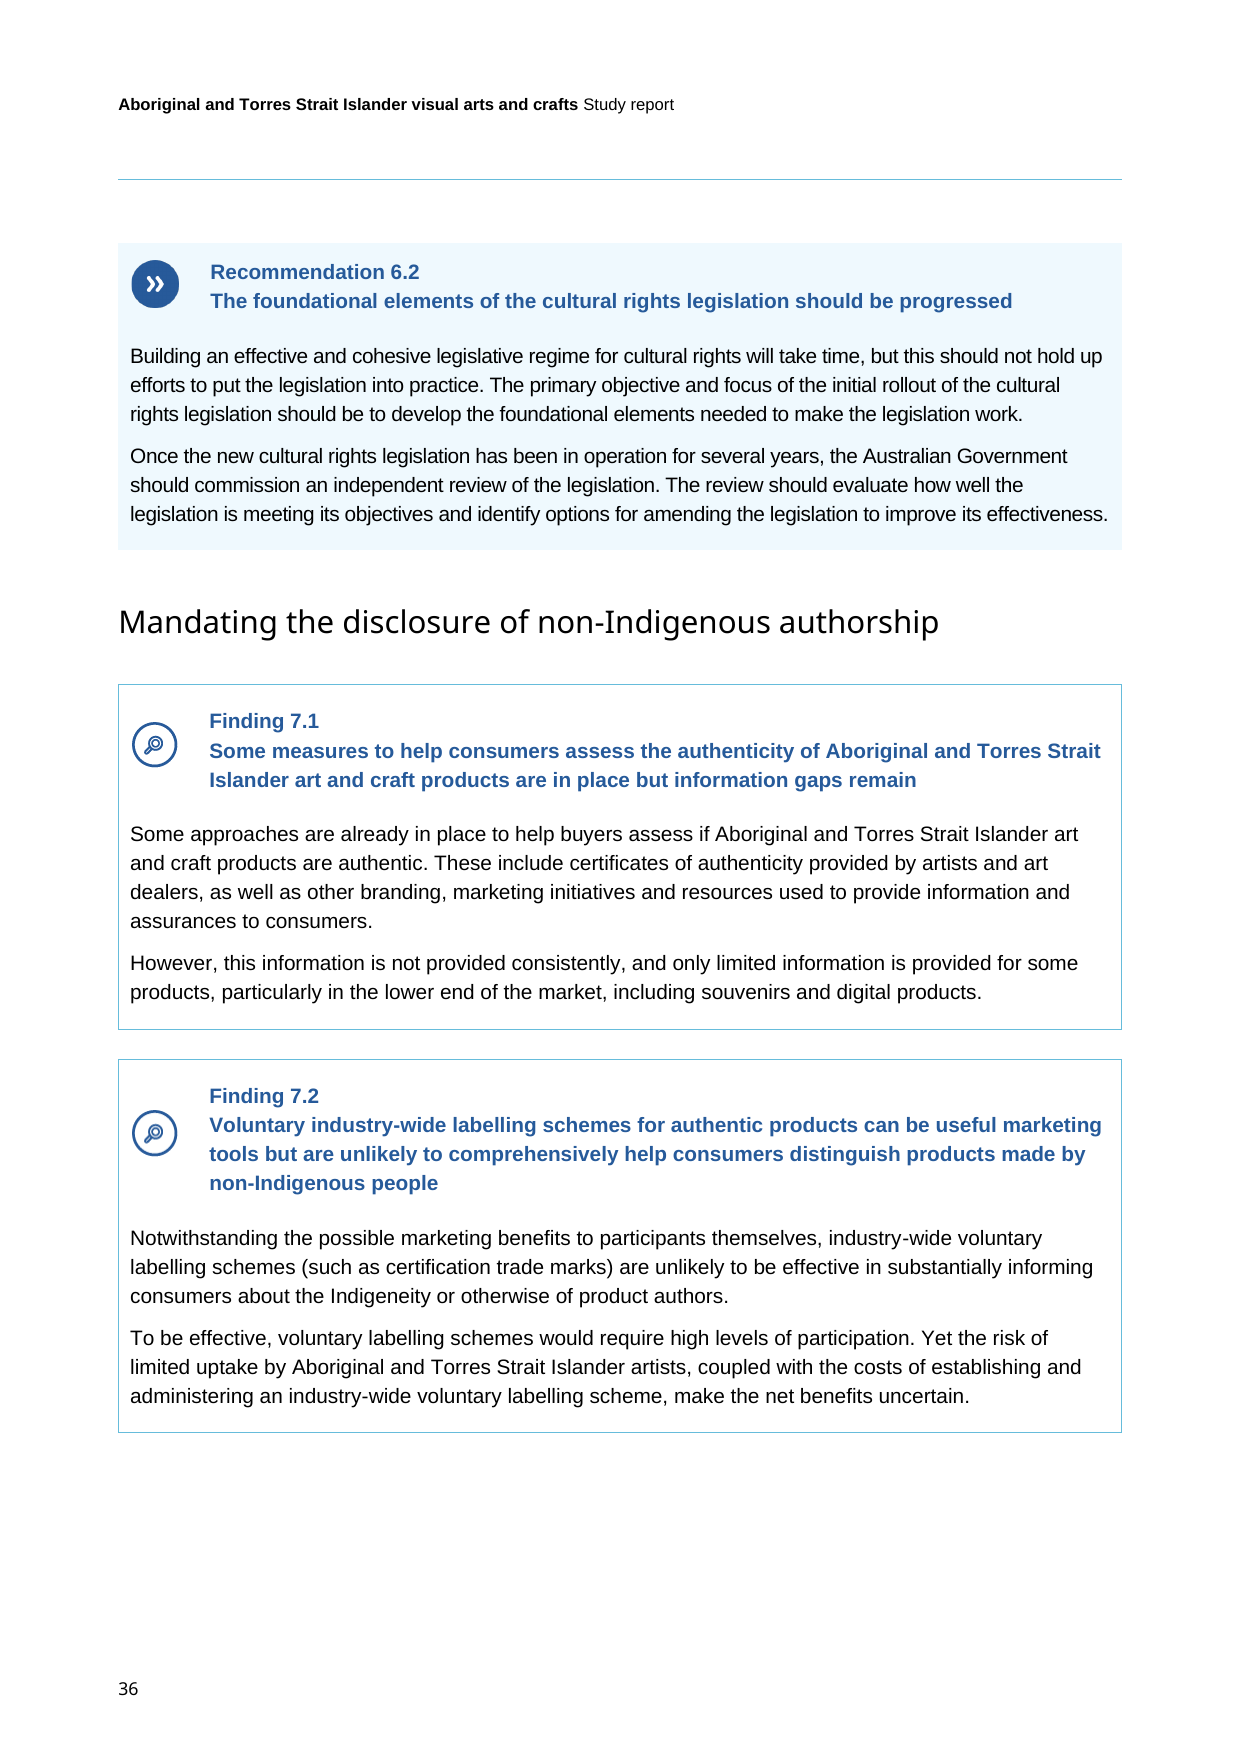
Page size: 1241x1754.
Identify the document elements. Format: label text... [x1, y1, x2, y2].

table_header Finding 7.2 Voluntary industry-wide labelling schemes for authentic products can be useful marketing tools but are unlikely to comprehensively help consumers distinguish products made by non-Indigenous people [192, 1060, 1121, 1208]
picture [131, 721, 179, 769]
table_header Finding 7.1 Some measures to help consumers assess the authenticity of Aboriginal and Torres Strait Islander art and craft products are in place but information gaps remain [192, 685, 1121, 804]
table_cell Notwithstanding the possible marketing benefits to participants themselves, industry-wide voluntary labelling schemes (such as certification trade marks) are unlikely to be effective in substantially informing consumers about the Indigeneity or otherwise of product authors. To be effective, voluntary labelling schemes would require high levels of participation. Yet the risk of limited uptake by Aboriginal and Torres Strait Islander artists, coupled with the costs of establishing and administering an industry-wide voluntary labelling scheme, make the net benefits uncertain. [119, 1208, 1121, 1432]
picture [131, 1110, 179, 1158]
table_header [119, 685, 192, 804]
table_header Recommendation 6.2 The foundational elements of the cultural rights legislation should be progressed [193, 243, 1122, 326]
picture [131, 260, 179, 308]
table_cell Some approaches are already in place to help buyers assess if Aboriginal and Torres Strait Islander art and craft products are authentic. These include certificates of authenticity provided by artists and art dealers, as well as other branding, marketing initiatives and resources used to provide information and assurances to consumers. However, this information is not provided consistently, and only limited information is provided for some products, particularly in the lower end of the market, including souvenirs and digital products. [119, 804, 1121, 1028]
table_header [118, 243, 192, 326]
subtitle Mandating the disclosure of non-Indigenous authorship [118, 600, 1122, 643]
table_header [119, 1060, 192, 1208]
table_cell Building an effective and cohesive legislative regime for cultural rights will take time, but this should not hold up efforts to put the legislation into practice. The primary objective and focus of the initial rollout of the cultural rights legislation should be to develop the foundational elements needed to make the legislation work. Once the new cultural rights legislation has been in operation for several years, the Australian Government should commission an independent review of the legislation. The review should evaluate how well the legislation is meeting its objectives and identify options for amending the legislation to improve its effectiveness. [118, 326, 1122, 550]
